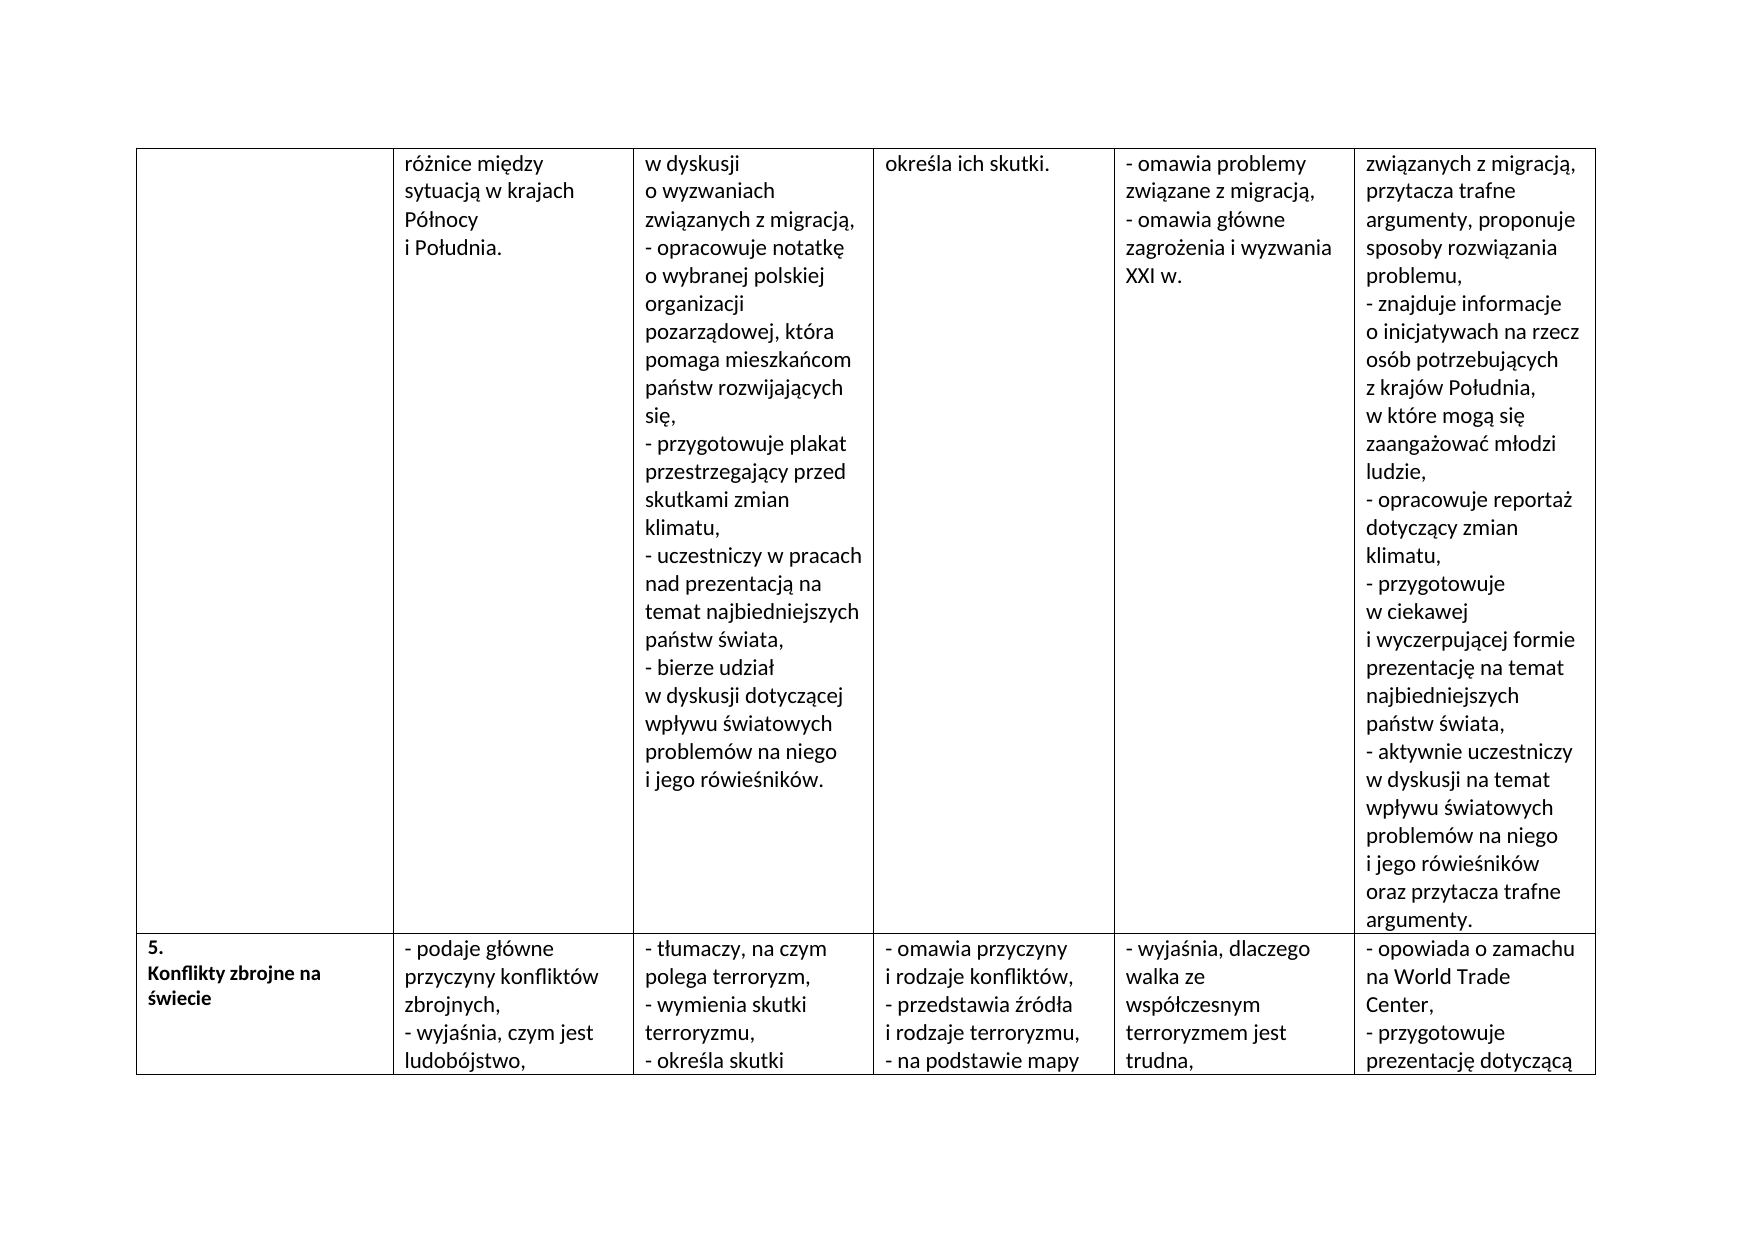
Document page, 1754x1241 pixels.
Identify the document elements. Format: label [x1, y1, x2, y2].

table_cell [634, 149, 873, 933]
table_cell [1355, 934, 1595, 1074]
table_cell [634, 934, 873, 1074]
table_cell [874, 149, 1114, 933]
table_cell [1355, 149, 1595, 933]
table_cell [1115, 934, 1354, 1074]
table_cell [137, 934, 393, 1074]
table_cell [1115, 149, 1354, 933]
table_cell [137, 149, 393, 933]
table_cell [394, 934, 633, 1074]
table_cell [394, 149, 633, 933]
table_cell [874, 934, 1114, 1074]
